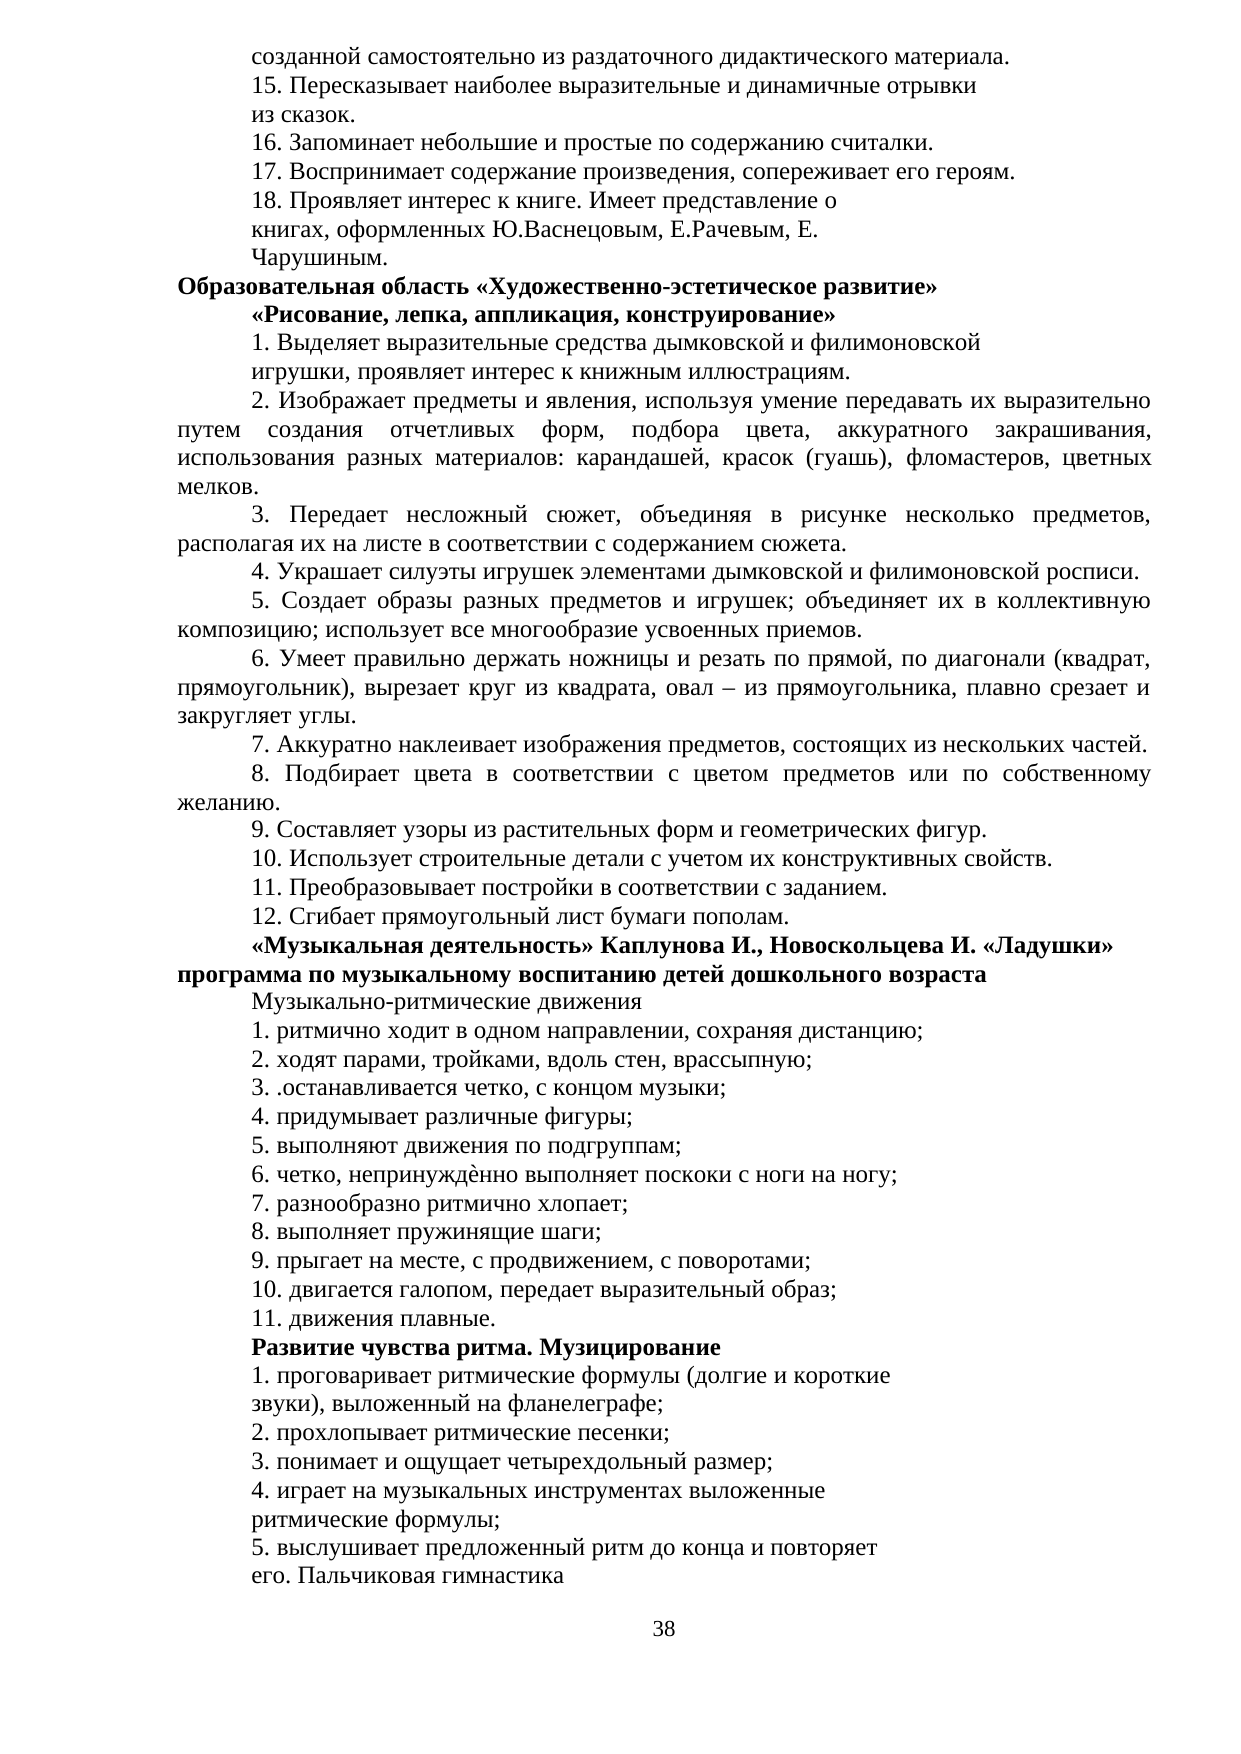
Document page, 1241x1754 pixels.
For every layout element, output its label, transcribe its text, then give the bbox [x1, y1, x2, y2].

text созданной самостоятельно из раздаточного дидактического материала. [251, 42, 1184, 70]
list ритмично ходит в одном направлении, сохраняя дистанцию; [251, 1015, 1184, 1044]
subtitle Образовательная область «Художественно-эстетическое развитие» [177, 271, 1184, 300]
list двигается галопом, передает выразительный образ; [251, 1274, 1184, 1303]
list движения плавные. [251, 1303, 1184, 1332]
subtitle Развитие чувства ритма. Музицирование [251, 1332, 1184, 1361]
list Использует строительные детали с учетом их конструктивных свойств. [251, 844, 1184, 872]
list Пересказывает наиболее выразительные и динамичные отрывки из сказок. [251, 70, 1005, 128]
list прохлопывает ритмические песенки; [251, 1418, 1184, 1446]
list ходят парами, тройками, вдоль стен, врассыпную; [251, 1044, 1184, 1073]
list Умеет правильно держать ножницы и резать по прямой, по диагонали (квадрат, прямоугольник), вырезает круг из квадрата, овал – из прямоугольника, плавно срезает и закругляет углы. [177, 643, 1152, 729]
list Передает несложный сюжет, объединяя в рисунке несколько предметов, располагая их на листе в соответствии с содержанием сюжета. [177, 500, 1151, 557]
list Изображает предметы и явления, используя умение передавать их выразительно путем создания отчетливых форм, подбора цвета, аккуратного закрашивания, использования разных материалов: карандашей, красок (гуашь), фломастеров, цветных мелков. [177, 385, 1152, 500]
list Подбирает цвета в соответствии с цветом предметов или по собственному желанию. [177, 758, 1152, 815]
list Составляет узоры из растительных форм и геометрических фигур. [251, 815, 1184, 844]
list Преобразовывает постройки в соответствии с заданием. [251, 872, 1184, 901]
list Создает образы разных предметов и игрушек; объединяет их в коллективную композицию; использует все многообразие усвоенных приемов. [177, 586, 1151, 643]
list Запоминает небольшие и простые по содержанию считалки. [251, 128, 1184, 156]
list разнообразно ритмично хлопает; [251, 1188, 1184, 1217]
list Проявляет интерес к книге. Имеет представление о книгах, оформленных Ю.Васнецовым, Е.Рачевым, Е. Чарушиным. [251, 185, 921, 271]
list четко, непринуждѐнно выполняет поскоки с ноги на ногу; [251, 1159, 1184, 1188]
text «Рисование, лепка, аппликация, конструирование» [251, 300, 1184, 328]
list Выделяет выразительные средства дымковской и филимоновской игрушки, проявляет интерес к книжным иллюстрациям. [251, 328, 982, 385]
list выслушивает предложенный ритм до конца и повторяет его. Пальчиковая гимнастика [251, 1533, 923, 1589]
list проговаривает ритмические формулы (долгие и короткие звуки), выложенный на фланелеграфе; [251, 1361, 969, 1417]
list прыгает на месте, с продвижением, с поворотами; [251, 1246, 1184, 1274]
list Сгибает прямоугольный лист бумаги пополам. [251, 901, 1184, 930]
list Украшает силуэты игрушек элементами дымковской и филимоновской росписи. [251, 557, 1184, 586]
list Воспринимает содержание произведения, сопереживает его героям. [251, 156, 1184, 185]
list выполняет пружинящие шаги; [251, 1217, 1184, 1245]
list понимает и ощущает четырехдольный размер; [251, 1446, 1184, 1475]
subtitle «Музыкальная деятельность» Каплунова И., Новоскольцева И. «Ладушки» программа по музыкальному воспитанию детей дошкольного возраста [177, 930, 1152, 987]
list играет на музыкальных инструментах выложенные ритмические формулы; [251, 1475, 968, 1533]
list выполняют движения по подгруппам; [251, 1131, 1184, 1159]
list Аккуратно наклеивает изображения предметов, состоящих из нескольких частей. [251, 729, 1184, 758]
text Музыкально-ритмические движения [251, 987, 1184, 1015]
list .останавливается четко, с концом музыки; [251, 1073, 1184, 1102]
list придумывает различные фигуры; [251, 1102, 1184, 1130]
